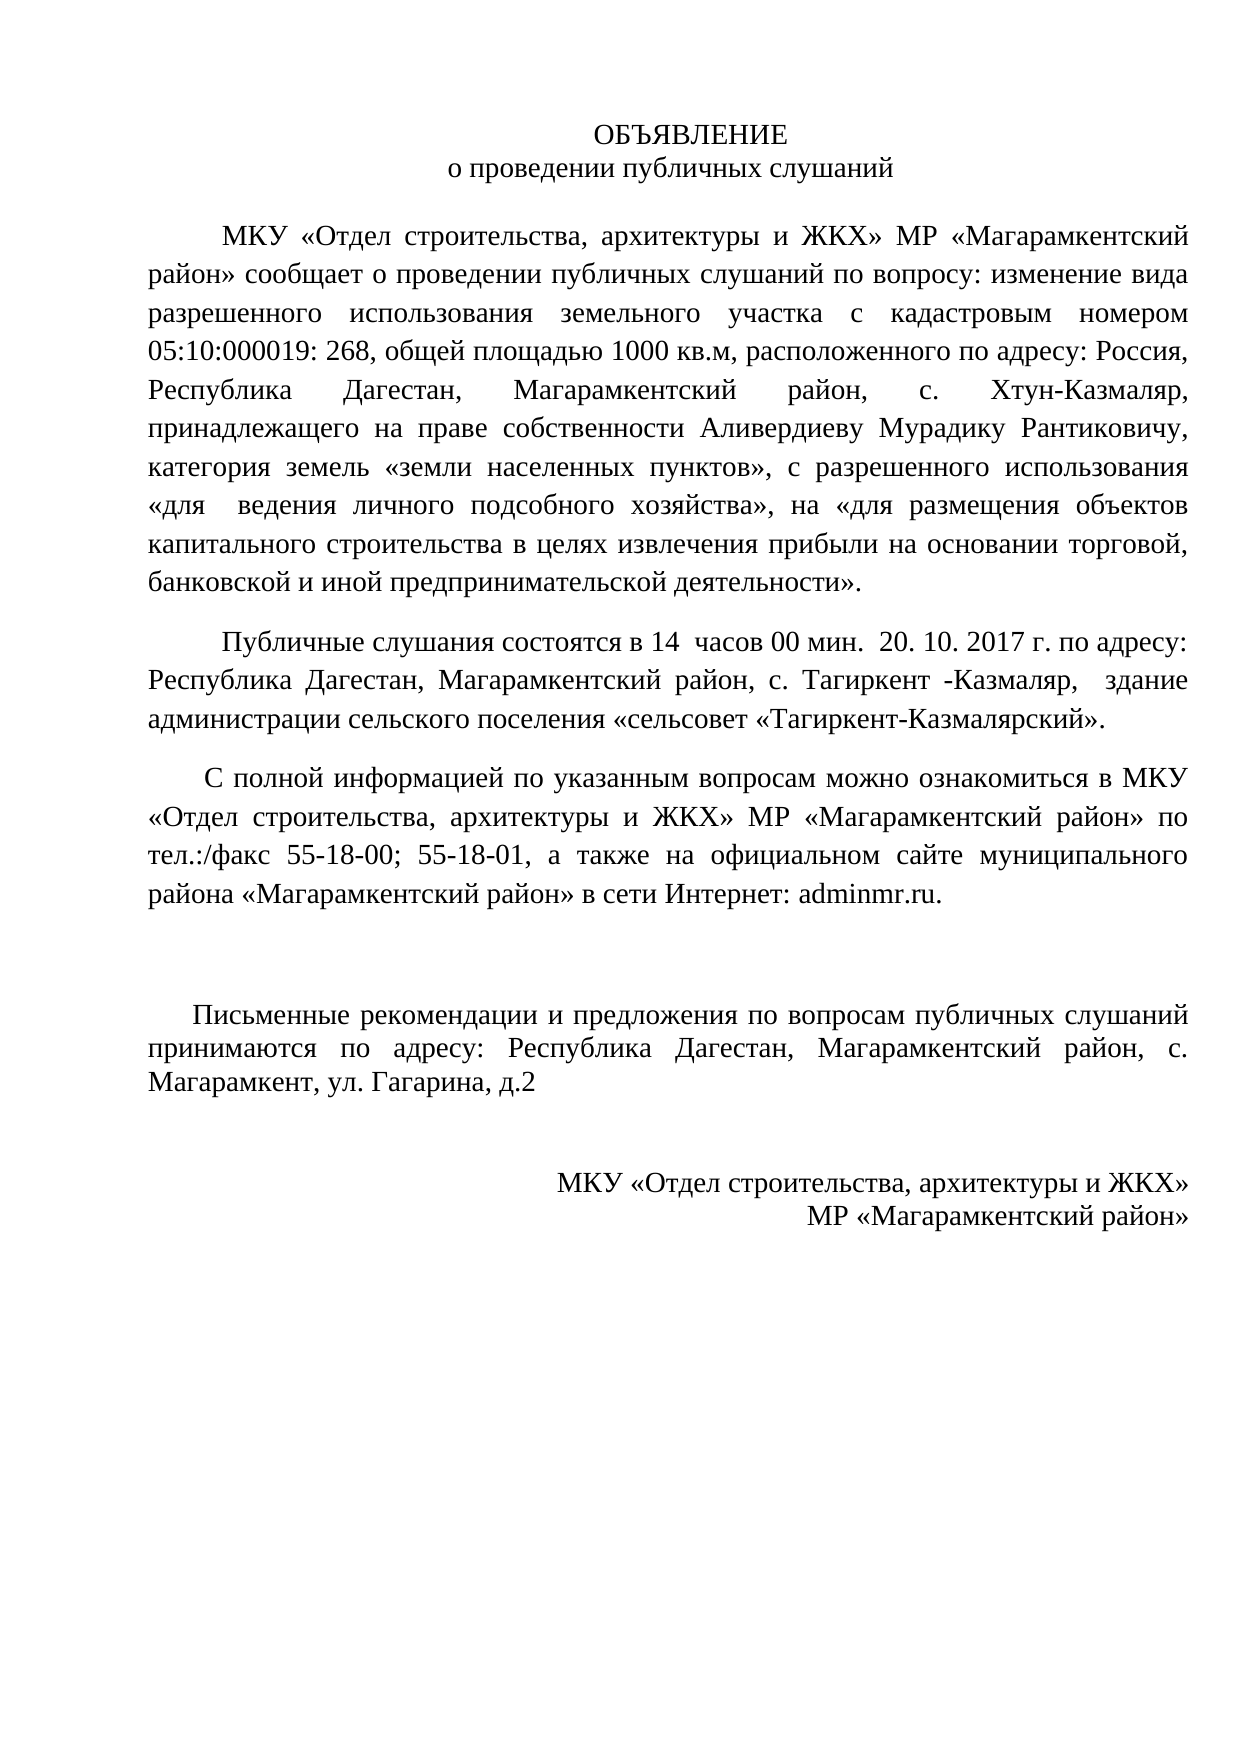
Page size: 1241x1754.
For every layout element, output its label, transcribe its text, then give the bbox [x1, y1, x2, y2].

text ОБЪЯВЛЕНИЕ [148, 117, 1189, 151]
text Письменные рекомендации и предложения по вопросам публичных слушаний принимаются по адресу: Республика Дагестан, Магарамкентский район, с. Магарамкент, ул. Гагарина, д.2 [148, 997, 1189, 1098]
text МКУ «Отдел строительства, архитектуры и ЖКХ» [148, 1165, 1189, 1198]
text МКУ «Отдел строительства, архитектуры и ЖКХ» МР «Магарамкентский район» сообщает о проведении публичных слушаний по вопросу: изменение вида разрешенного использования земельного участка с кадастровым номером 05:10:000019: 268, общей площадью 1000 кв.м, расположенного по адресу: Россия, Республика Дагестан, Магарамкентский район, с. Хтун-Казмаляр, принадлежащего на праве собственности Аливердиеву Мурадику Рантиковичу, категория земель «земли населенных пунктов», с разрешенного использования «для ведения личного подсобного хозяйства», на «для размещения объектов капитального строительства в целях извлечения прибыли на основании торговой, банковской и иной предпринимательской деятельности». [148, 218, 1189, 598]
text Публичные слушания состоятся в 14 часов 00 мин. 20. 10. 2017 г. по адресу: Республика Дагестан, Магарамкентский район, с. Тагиркент -Казмаляр, здание администрации сельского поселения «сельсовет «Тагиркент-Казмалярский». [148, 624, 1189, 734]
text МР «Магарамкентский район» [148, 1198, 1189, 1232]
text С полной информацией по указанным вопросам можно ознакомиться в МКУ «Отдел строительства, архитектуры и ЖКХ» МР «Магарамкентский район» по тел.:/факс 55-18-00; 55-18-01, а также на официальном сайте муниципального района «Магарамкентский район» в сети Интернет: adminmr.ru. [148, 760, 1189, 909]
text о проведении публичных слушаний [148, 151, 1189, 184]
